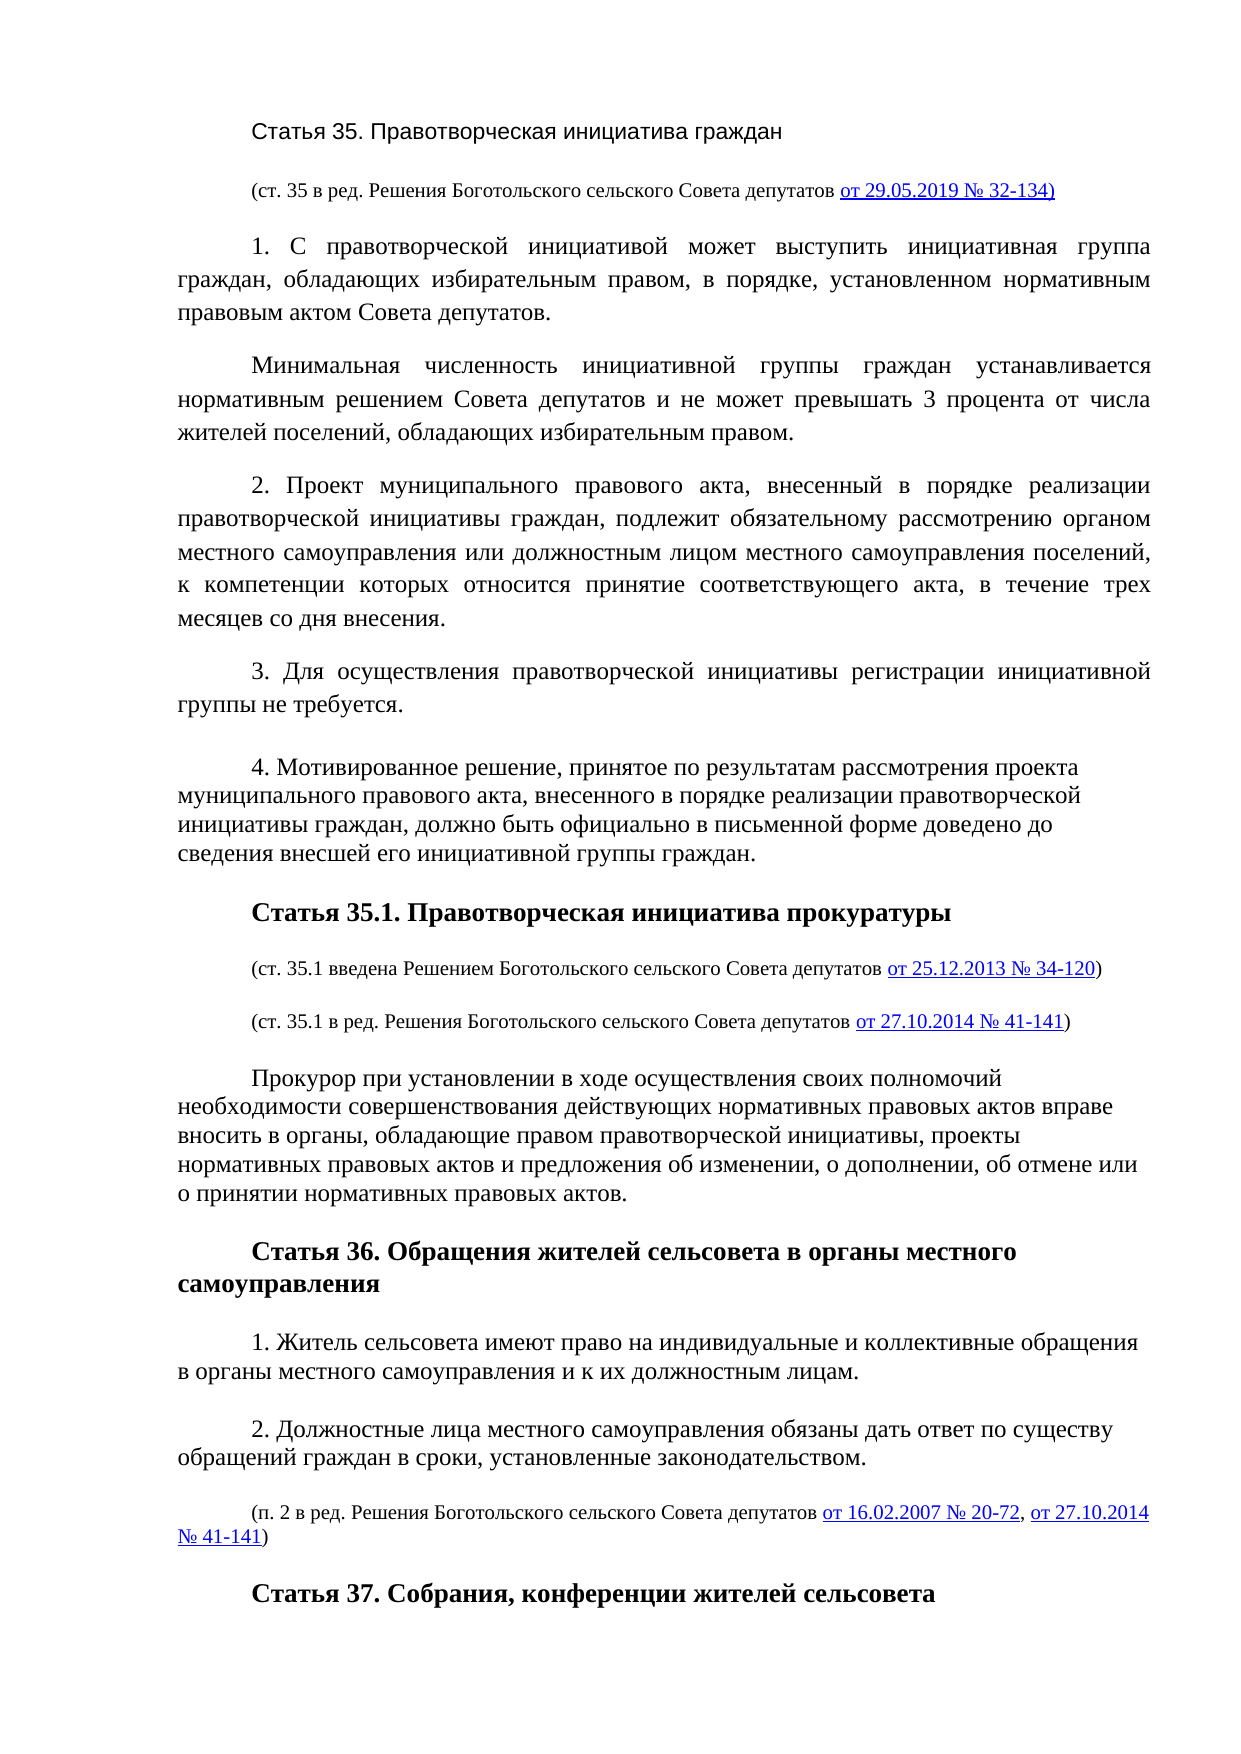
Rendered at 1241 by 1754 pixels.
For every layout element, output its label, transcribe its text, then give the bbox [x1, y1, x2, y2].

text (п. 2 в ред. Решения Боготольского сельского Совета депутатов от 16.02.2007 № 20-72, от 27.10.2014 № 41-141) [177, 1500, 1152, 1548]
text 1. С правотворческой инициативой может выступить инициативная группа граждан, обладающих избирательным правом, в порядке, установленном нормативным правовым актом Совета депутатов. [177, 231, 1152, 326]
text (ст. 35 в ред. Решения Боготольского сельского Совета депутатов от 29.05.2019 № 32-134) [177, 177, 1152, 202]
text 1. Житель сельсовета имеют право на индивидуальные и коллективные обращения в органы местного самоуправления и к их должностным лицам. [177, 1327, 1152, 1384]
text (ст. 35.1 в ред. Решения Боготольского сельского Совета депутатов от 27.10.2014 № 41-141) [177, 1009, 1152, 1033]
text Прокурор при установлении в ходе осуществления своих полномочий необходимости совершенствования действующих нормативных правовых актов вправе вносить в органы, обладающие правом правотворческой инициативы, проекты нормативных правовых актов и предложения об изменении, о дополнении, об отмене или о принятии нормативных правовых актов. [177, 1063, 1152, 1206]
text Статья 35. Правотворческая инициатива граждан [177, 118, 1152, 144]
text 3. Для осуществления правотворческой инициативы регистрации инициативной группы не требуется. [177, 656, 1152, 718]
text Статья 36. Обращения жителей сельсовета в органы местного самоуправления [177, 1236, 1152, 1298]
text 4. Мотивированное решение, принятое по результатам рассмотрения проекта муниципального правового акта, внесенного в порядке реализации правотворческой инициативы граждан, должно быть официально в письменной форме доведено до сведения внесшей его инициативной группы граждан. [177, 752, 1152, 867]
text 2. Должностные лица местного самоуправления обязаны дать ответ по существу обращений граждан в сроки, установленные законодательством. [177, 1414, 1152, 1471]
text 2. Проект муниципального правового акта, внесенный в порядке реализации правотворческой инициативы граждан, подлежит обязательному рассмотрению органом местного самоуправления или должностным лицом местного самоуправления поселений, к компетенции которых относится принятие соответствующего акта, в течение трех месяцев со дня внесения. [177, 471, 1152, 631]
text Минимальная численность инициативной группы граждан устанавливается нормативным решением Совета депутатов и не может превышать 3 процента от числа жителей поселений, обладающих избирательным правом. [177, 351, 1152, 445]
text (ст. 35.1 введена Решением Боготольского сельского Совета депутатов от 25.12.2013 № 34-120) [177, 956, 1152, 980]
text Статья 37. Собрания, конференции жителей сельсовета [177, 1578, 1152, 1609]
text Статья 35.1. Правотворческая инициатива прокуратуры [177, 896, 1152, 927]
